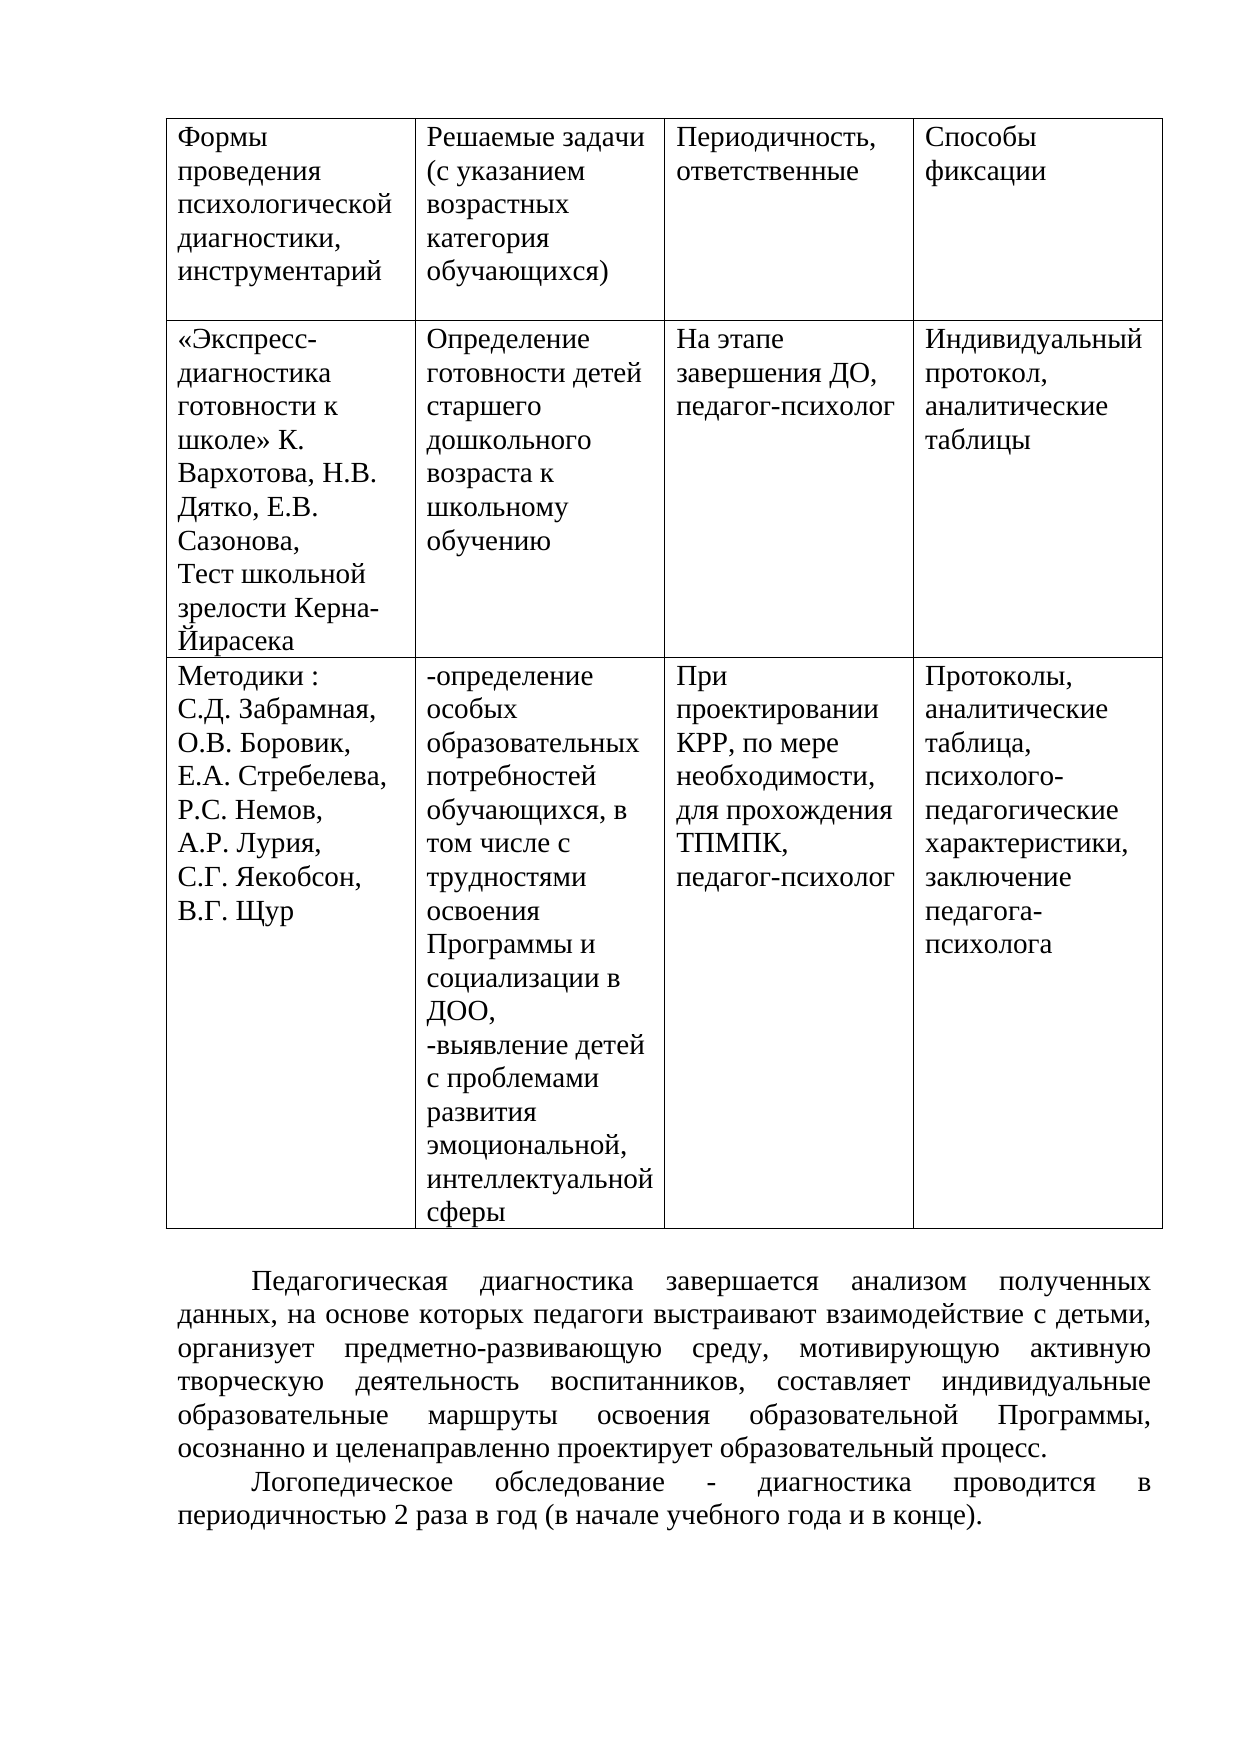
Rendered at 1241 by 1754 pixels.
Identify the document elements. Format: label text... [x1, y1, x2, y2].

text Логопедическое обследование - диагностика проводится в периодичностью 2 раза в год (в начале учебного года и в конце). [177, 1464, 1152, 1531]
table_cell Методики : С.Д. Забрамная, О.В. Боровик, Е.А. Стребелева, Р.С. Немов, А.Р. Лурия, С.Г. Яекобсон, В.Г. Щур [167, 658, 415, 1228]
table_header Решаемые задачи (с указанием возрастных категория обучающихся) [416, 119, 664, 320]
table_cell «Экспресс-диагностика готовности к школе» К. Вархотова, Н.В. Дятко, Е.В. Сазонова, Тест школьной зрелости Керна-Йирасека [167, 321, 415, 657]
table_header Периодичность, ответственные [665, 119, 913, 320]
table_header Способы фиксации [914, 119, 1162, 320]
table_cell Протоколы, аналитические таблица, психолого-педагогические характеристики, заключение педагога-психолога [914, 658, 1162, 1228]
table_header Формы проведения психологической диагностики, инструментарий [167, 119, 415, 320]
table_cell -определение особых образовательных потребностей обучающихся, в том числе с трудностями освоения Программы и социализации в ДОО, -выявление детей с проблемами развития эмоциональной, интеллектуальной сферы [416, 658, 664, 1228]
text Педагогическая диагностика завершается анализом полученных данных, на основе которых педагоги выстраивают взаимодействие с детьми, организует предметно-развивающую среду, мотивирующую активную творческую деятельность воспитанников, составляет индивидуальные образовательные маршруты освоения образовательной Программы, осознанно и целенаправленно проектирует образовательный процесс. [177, 1263, 1152, 1464]
table_cell На этапе завершения ДО, педагог-психолог [665, 321, 913, 657]
table_cell При проектировании КРР, по мере необходимости, для прохождения ТПМПК, педагог-психолог [665, 658, 913, 1228]
table_cell Определение готовности детей старшего дошкольного возраста к школьному обучению [416, 321, 664, 657]
table_cell Индивидуальный протокол, аналитические таблицы [914, 321, 1162, 657]
